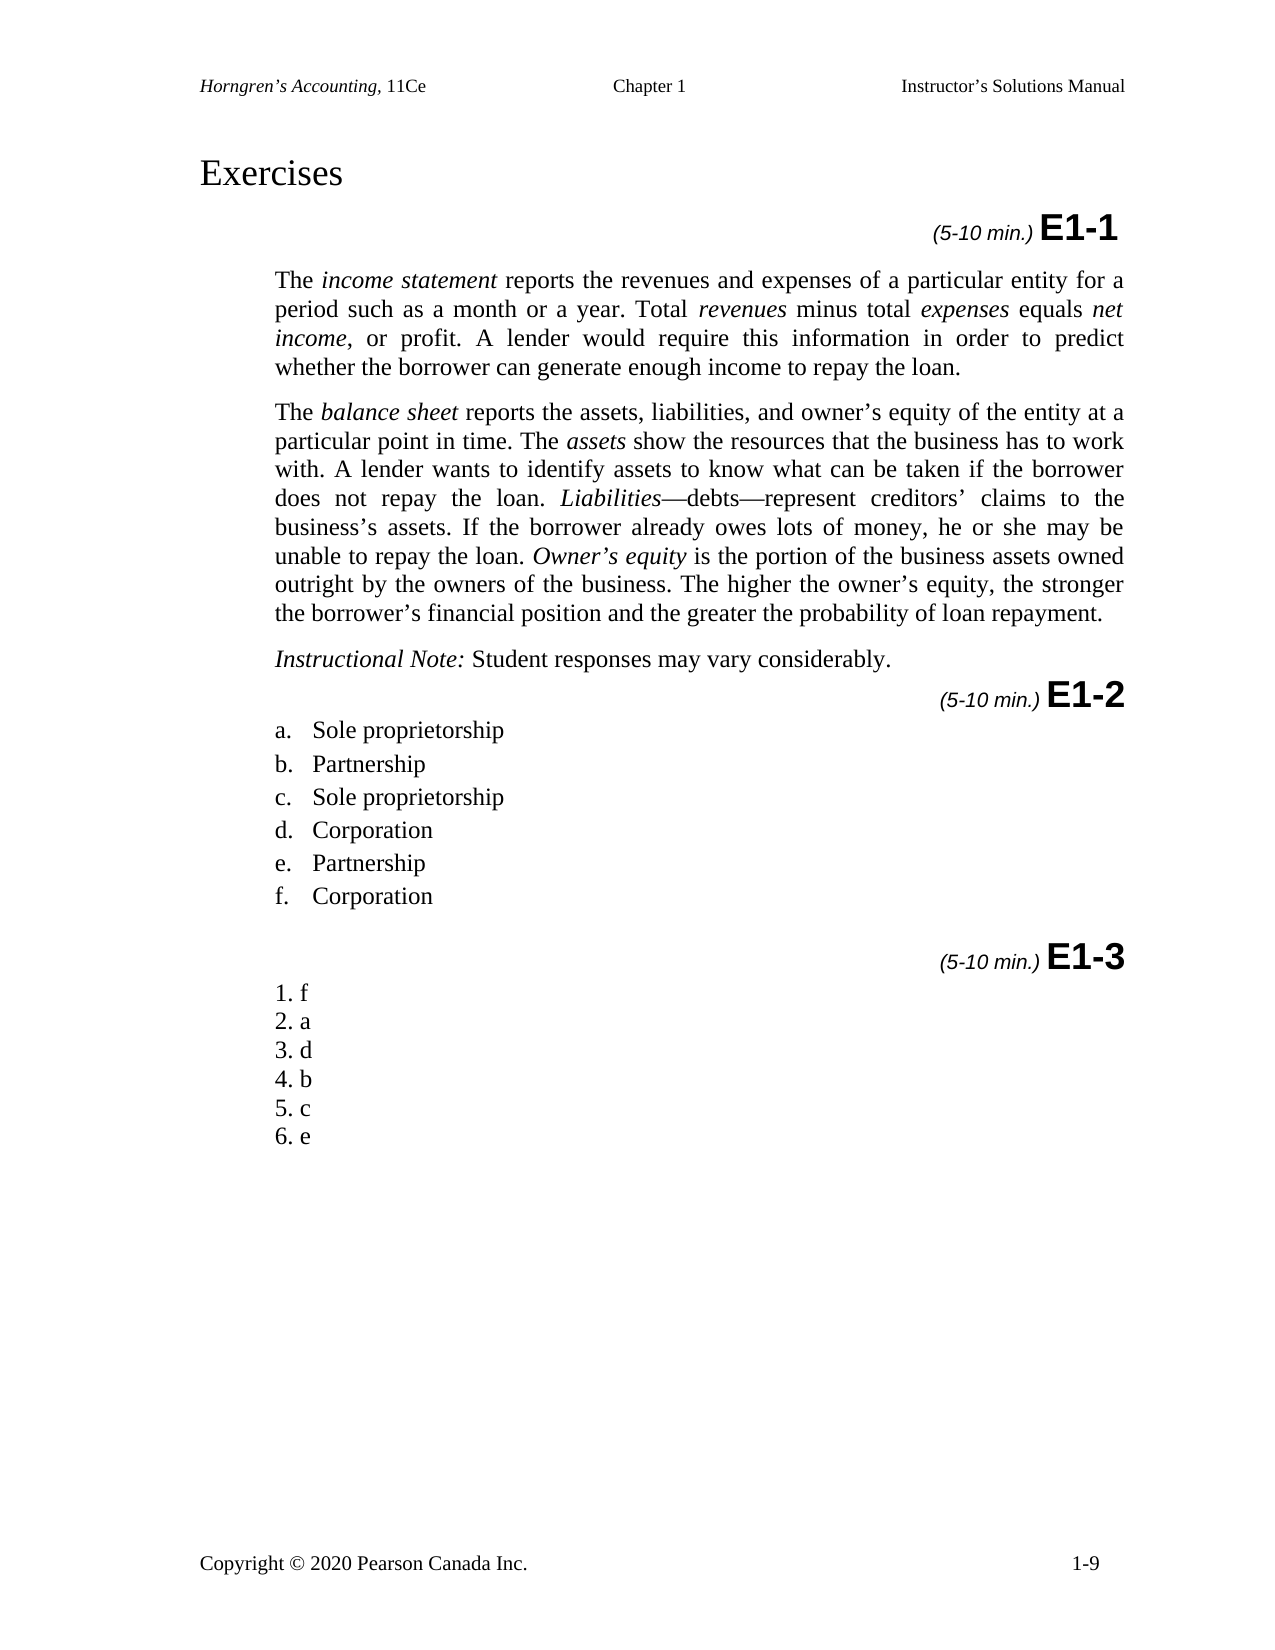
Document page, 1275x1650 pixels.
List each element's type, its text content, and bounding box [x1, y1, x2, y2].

list Sole proprietorship [274, 782, 1125, 810]
text (5-10 min.) E1-2 [348, 672, 1125, 716]
text (5-10 min.) E1-1 [449, 206, 1118, 249]
list Corporation [274, 815, 1125, 843]
list Corporation [274, 881, 1125, 909]
text 6. e [274, 1121, 1125, 1150]
list Sole proprietorship [274, 716, 1125, 744]
text 4. b [274, 1064, 1125, 1093]
text Instructional Note: Student responses may vary considerably. [274, 644, 1125, 672]
text 2. If Revenues are $10,890 and Expenses are $2,080, then there is a net income of $8,870. This would mean it was “a good year” for the business because they earned a profit and did not incur a loss.Exercises [199, 150, 1125, 193]
text The income statement reports the revenues and expenses of a particular entity for a period such as a month or a year. Total revenues minus total expenses equals net income, or profit. A lender would require this information in order to predict whether the borrower can generate enough income to repay the loan. [274, 265, 1125, 380]
text 5. c [274, 1093, 1125, 1121]
list Partnership [274, 749, 1125, 777]
text 1. f [274, 978, 1125, 1006]
text The balance sheet reports the assets, liabilities, and owner’s equity of the entity at a particular point in time. The assets show the resources that the business has to work with. A lender wants to identify assets to know what can be taken if the borrower does not repay the loan. Liabilities—debts—represent creditors’ claims to the business’s assets. If the borrower already owes lots of money, he or she may be unable to repay the loan. Owner’s equity is the portion of the business assets owned outright by the owners of the business. The higher the owner’s equity, the stronger the borrower’s financial position and the greater the probability of loan repayment. [274, 397, 1125, 627]
list Partnership [274, 848, 1125, 876]
text 2. a [274, 1006, 1125, 1035]
text (5-10 min.) E1-3 [348, 934, 1125, 978]
text 3. d [274, 1035, 1125, 1064]
